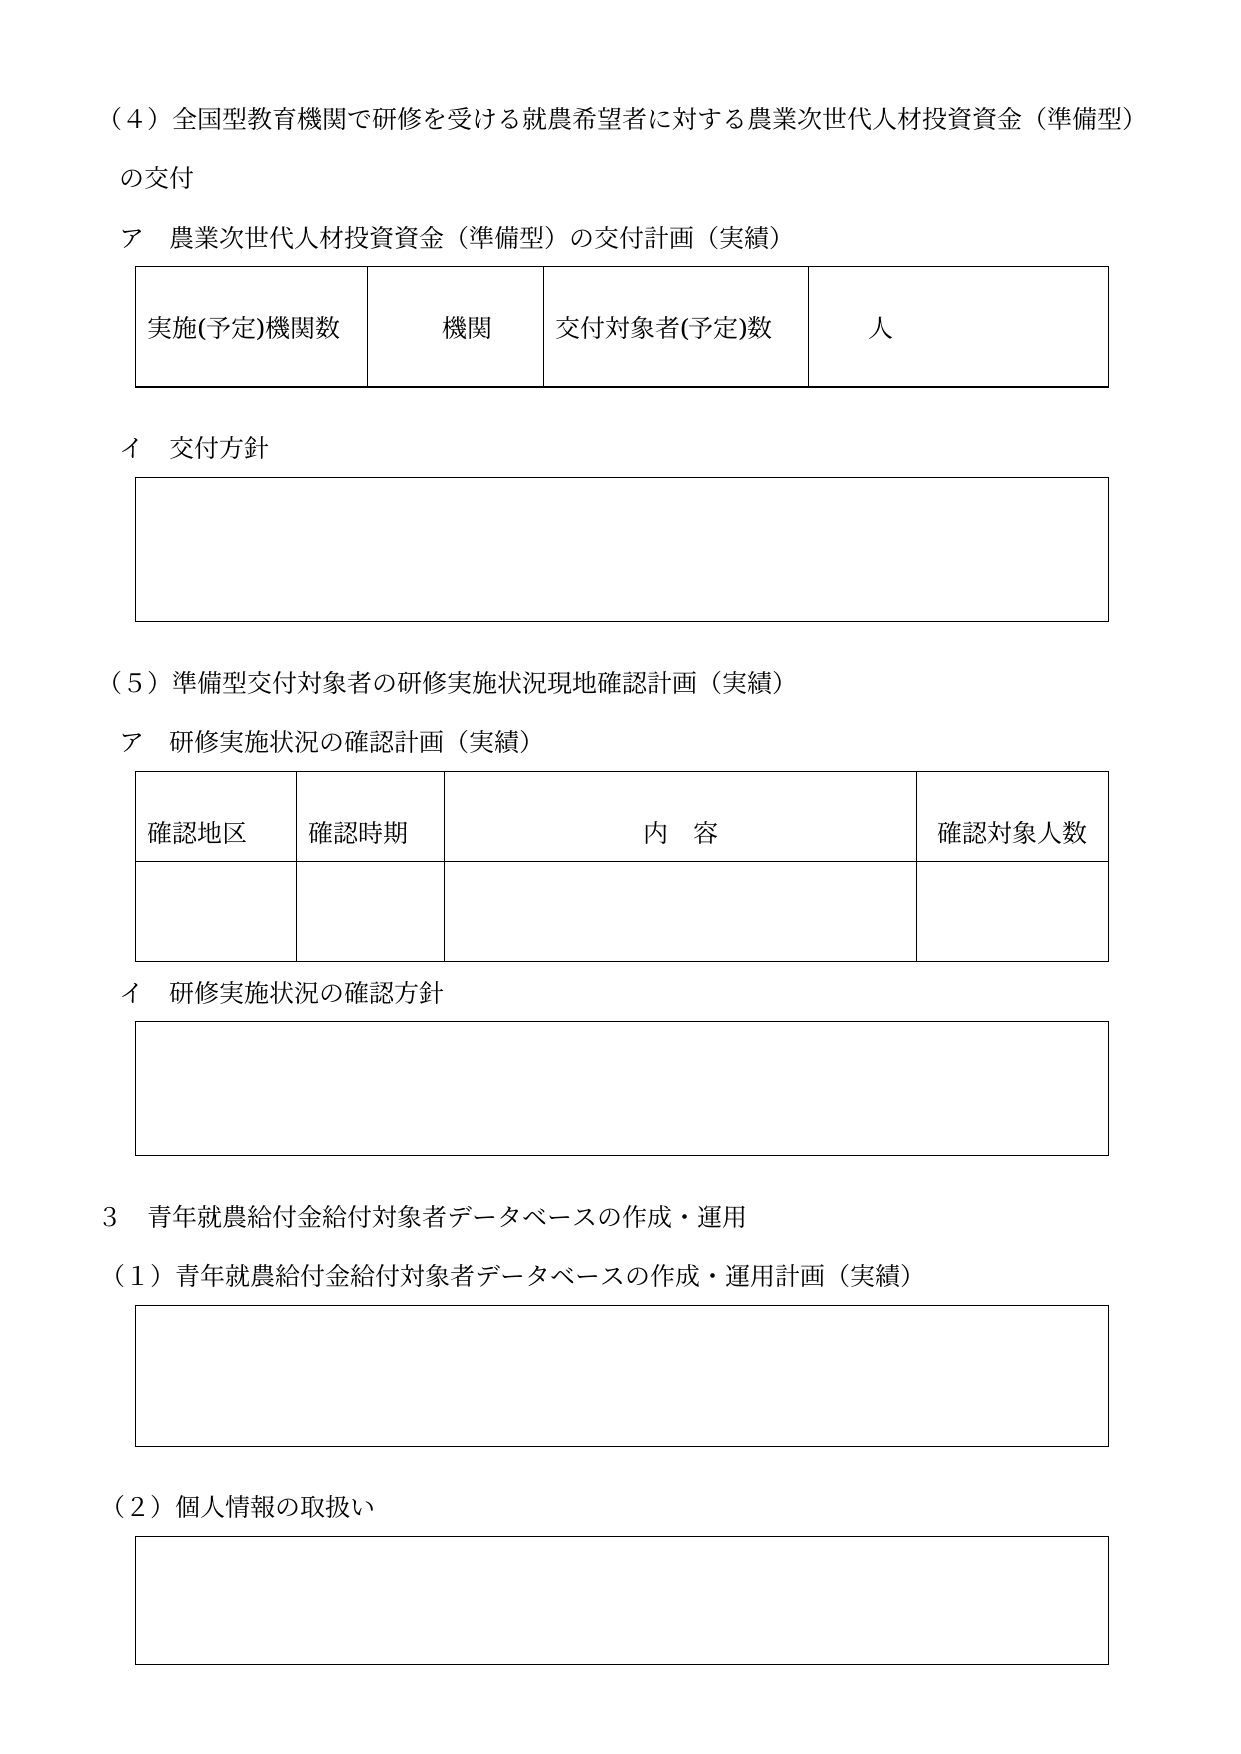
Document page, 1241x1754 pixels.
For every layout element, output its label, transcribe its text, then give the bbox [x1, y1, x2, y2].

table_cell [917, 862, 1108, 961]
text （５）準備型交付対象者の研修実施状況現地確認計画（実績） [75, 652, 1165, 711]
text イ 研修実施状況の確認方針 [75, 962, 1165, 1021]
table_header 確認時期 [297, 772, 444, 861]
table_cell [136, 862, 296, 961]
table_header [136, 1306, 1108, 1446]
text ア 農業次世代人材投資資金（準備型）の交付計画（実績） [119, 207, 1165, 266]
text ３ 青年就農給付金給付対象者データベースの作成・運用 [75, 1185, 1165, 1245]
table_header 人 [809, 267, 1108, 386]
table_header [136, 1537, 1108, 1664]
table_header [136, 1022, 1108, 1154]
table_header 確認地区 [136, 772, 296, 861]
text イ 交付方針 [75, 417, 1165, 477]
table_cell [445, 862, 916, 961]
table_header 内 容 [445, 772, 916, 861]
text （２）個人情報の取扱い [75, 1476, 1165, 1536]
table_cell [297, 862, 444, 961]
table_header [136, 478, 1108, 621]
text ア 研修実施状況の確認計画（実績） [75, 711, 1165, 771]
table_header 実施(予定)機関数 [136, 267, 367, 386]
text （４）全国型教育機関で研修を受ける就農希望者に対する農業次世代人材投資資金（準備型）の交付 [97, 87, 1165, 207]
table_header 機関 [368, 267, 543, 386]
text （１）青年就農給付金給付対象者データベースの作成・運用計画（実績） [75, 1245, 1165, 1304]
table_header 交付対象者(予定)数 [544, 267, 808, 386]
table_header 確認対象人数 [917, 772, 1108, 861]
